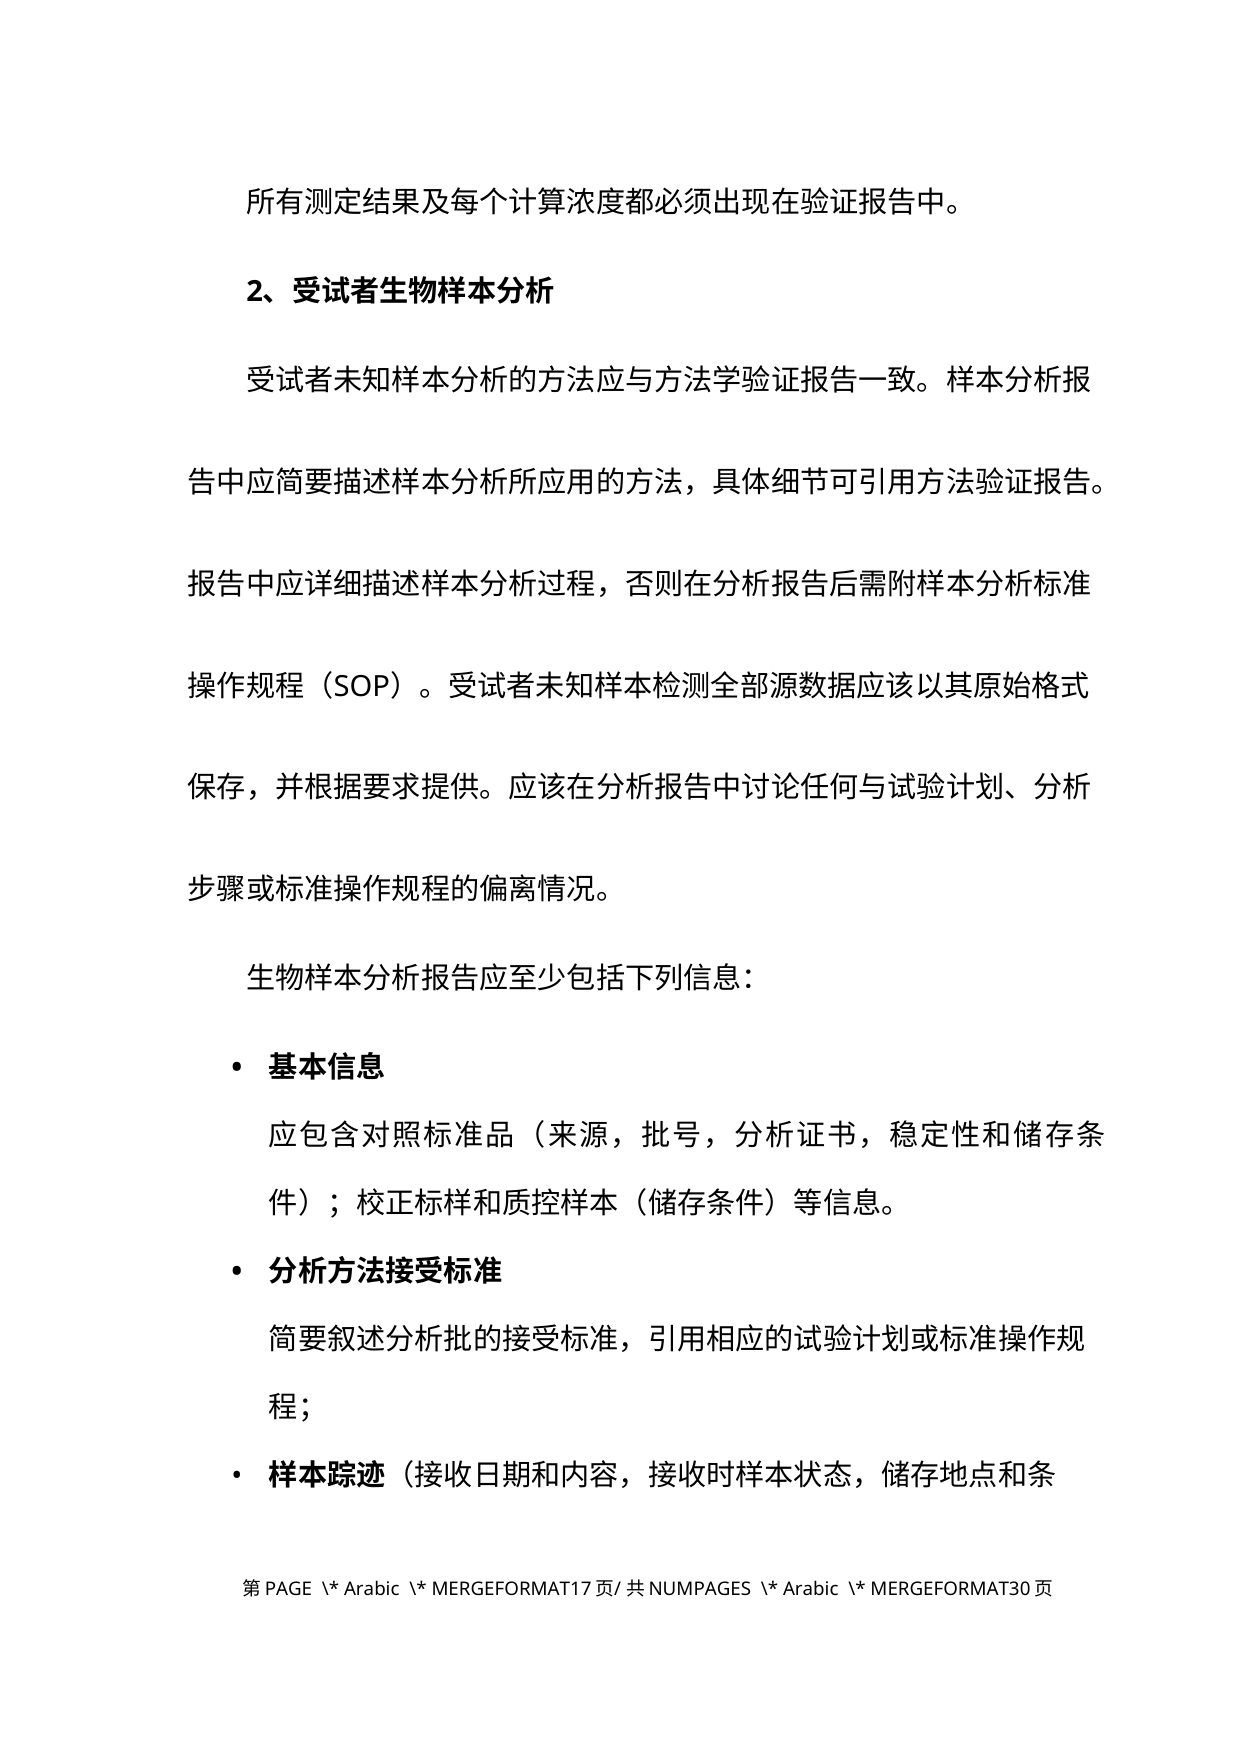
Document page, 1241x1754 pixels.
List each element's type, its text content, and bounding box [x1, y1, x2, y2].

text 应包含对照标准品（来源，批号，分析证书，稳定性和储存条件）；校正标样和质控样本（储存条件）等信息。 [269, 1099, 1107, 1235]
list 基本信息 [231, 1031, 1107, 1099]
list 分析方法接受标准 [231, 1235, 1107, 1303]
text 2、受试者生物样本分析 [187, 255, 1107, 323]
text 生物样本分析报告应至少包括下列信息： [187, 942, 1107, 1010]
text 受试者未知样本分析的方法应与方法学验证报告一致。样本分析报告中应简要描述样本分析所应用的方法，具体细节可引用方法验证报告。报告中应详细描述样本分析过程，否则在分析报告后需附样本分析标准操作规程（SOP）。受试者未知样本检测全部源数据应该以其原始格式保存，并根据要求提供。应该在分析报告中讨论任何与试验计划、分析步骤或标准操作规程的偏离情况。 [187, 344, 1107, 921]
text 简要叙述分析批的接受标准，引用相应的试验计划或标准操作规程； [269, 1303, 1107, 1439]
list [231, 1439, 1107, 1507]
text 所有测定结果及每个计算浓度都必须出现在验证报告中。 [187, 166, 1107, 233]
